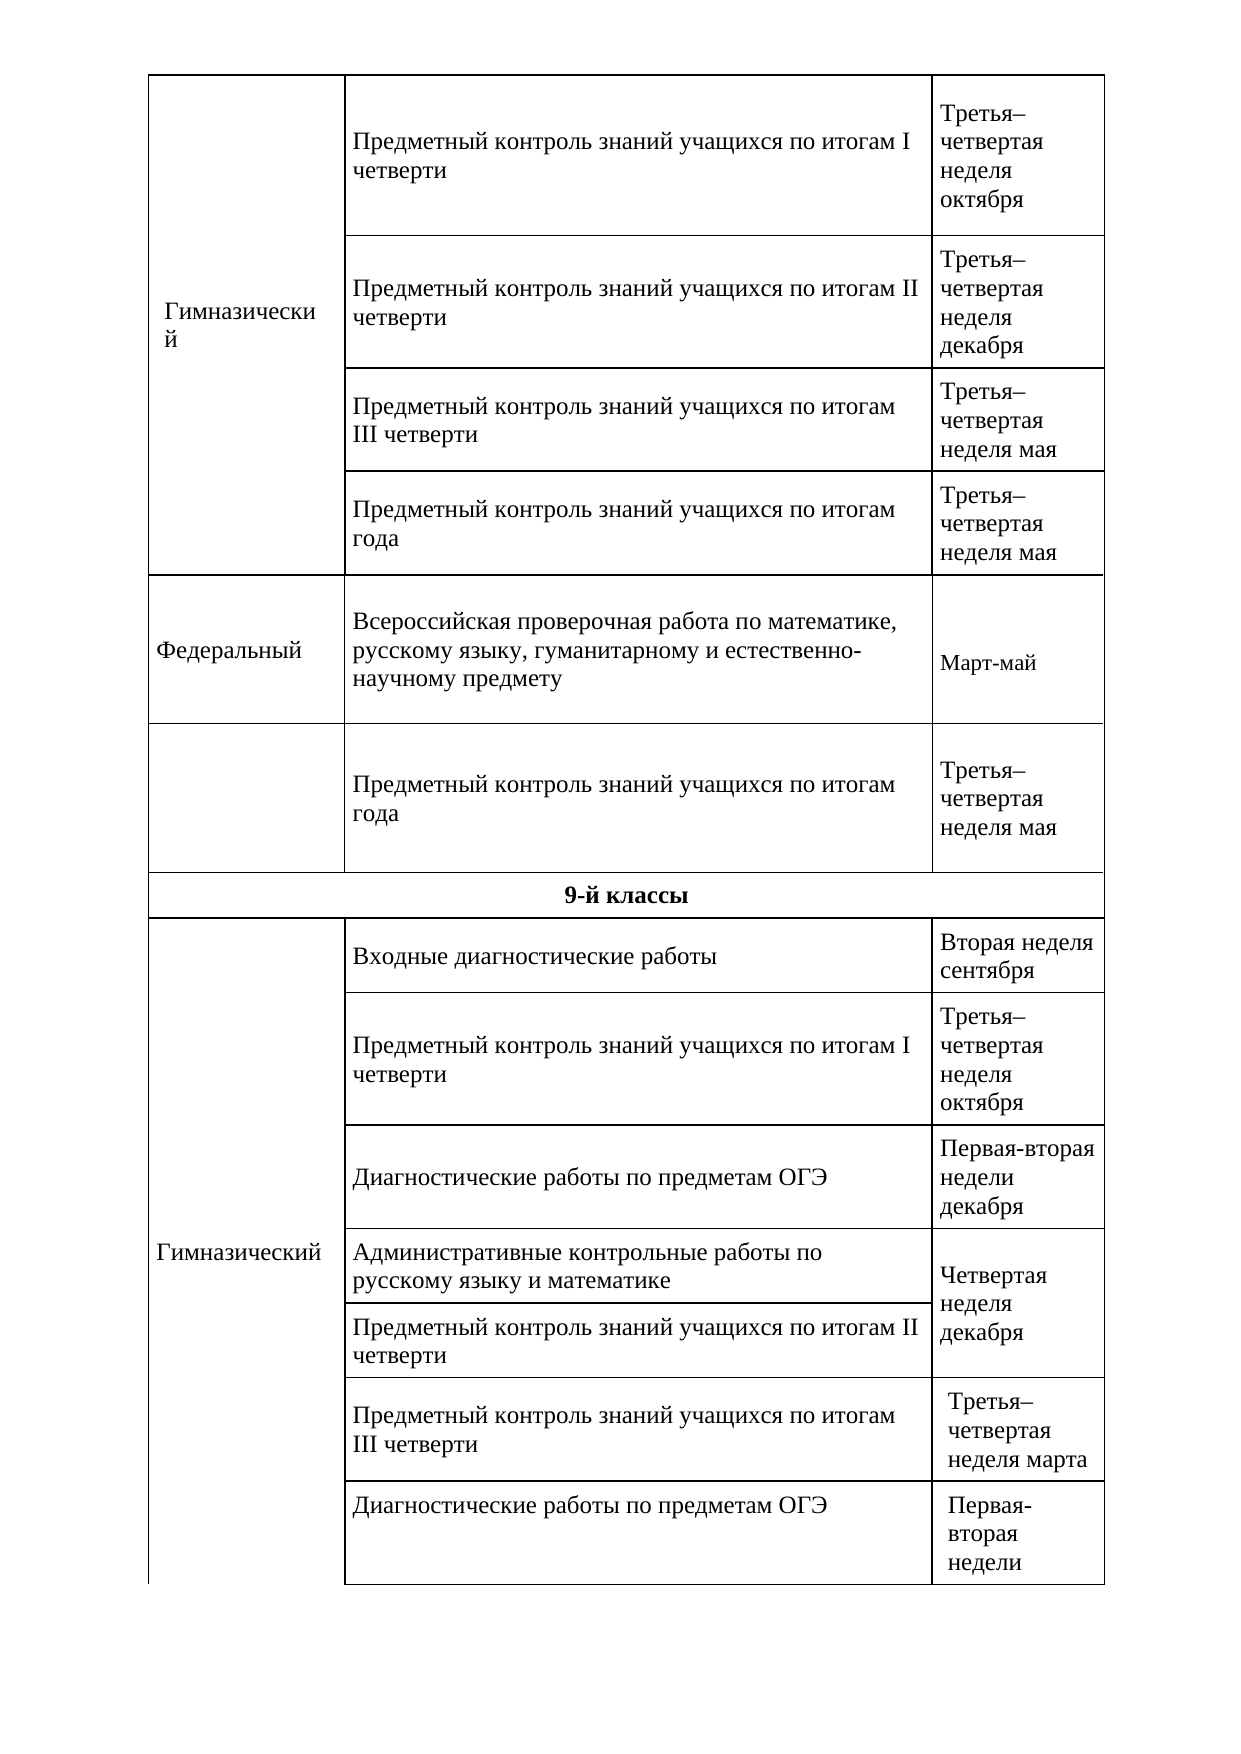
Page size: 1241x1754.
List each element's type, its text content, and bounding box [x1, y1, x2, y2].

table_cell Третья–четвертая неделя мая [933, 472, 1104, 574]
table_cell Предметный контроль знаний учащихся по итогам II четверти [346, 1304, 931, 1377]
table_cell Третья–четвертая неделя октября [933, 76, 1104, 235]
table_cell Третья–четвертая неделя марта [933, 1378, 1104, 1480]
table_cell Предметный контроль знаний учащихся по итогам I четверти [346, 76, 931, 235]
table_cell [149, 724, 344, 872]
table_cell Третья–четвертая неделя декабря [933, 236, 1104, 367]
table_cell Третья–четвертая неделя октября [933, 993, 1104, 1124]
table_cell Административные контрольные работы по русскому языку и математике [346, 1229, 931, 1302]
table_cell Третья–четвертая неделя мая [933, 369, 1104, 470]
table_cell Первая-вторая недели декабря [933, 1126, 1104, 1227]
table_cell Диагностические работы по предметам ОГЭ [346, 1126, 931, 1227]
table_cell Предметный контроль знаний учащихся по итогам года [345, 724, 932, 872]
table_cell Предметный контроль знаний учащихся по итогам года [346, 472, 931, 574]
table_cell Предметный контроль знаний учащихся по итогам III четверти [346, 1378, 931, 1480]
table_cell Предметный контроль знаний учащихся по итогам III четверти [346, 369, 931, 470]
table_cell Входные диагностические работы [346, 919, 931, 992]
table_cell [933, 1482, 1104, 1584]
table_cell Март-май [933, 574, 1104, 723]
table_cell Федеральный [149, 576, 344, 723]
table_cell Гимназический [149, 76, 344, 574]
table_cell 9-й классы [149, 872, 1104, 917]
table_cell Предметный контроль знаний учащихся по итогам II четверти [346, 236, 931, 367]
table_cell Предметный контроль знаний учащихся по итогам I четверти [346, 993, 931, 1124]
table_cell Четвертая неделя декабря [933, 1229, 1104, 1377]
table_cell Вторая неделя сентября [933, 919, 1104, 992]
table_cell Третья–четвертая неделя мая [933, 723, 1104, 872]
table_cell Всероссийская проверочная работа по математике, русскому языку, гуманитарному и естественно-научному предмету [345, 576, 932, 723]
table_cell Гимназический [149, 919, 344, 1584]
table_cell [346, 1482, 931, 1584]
